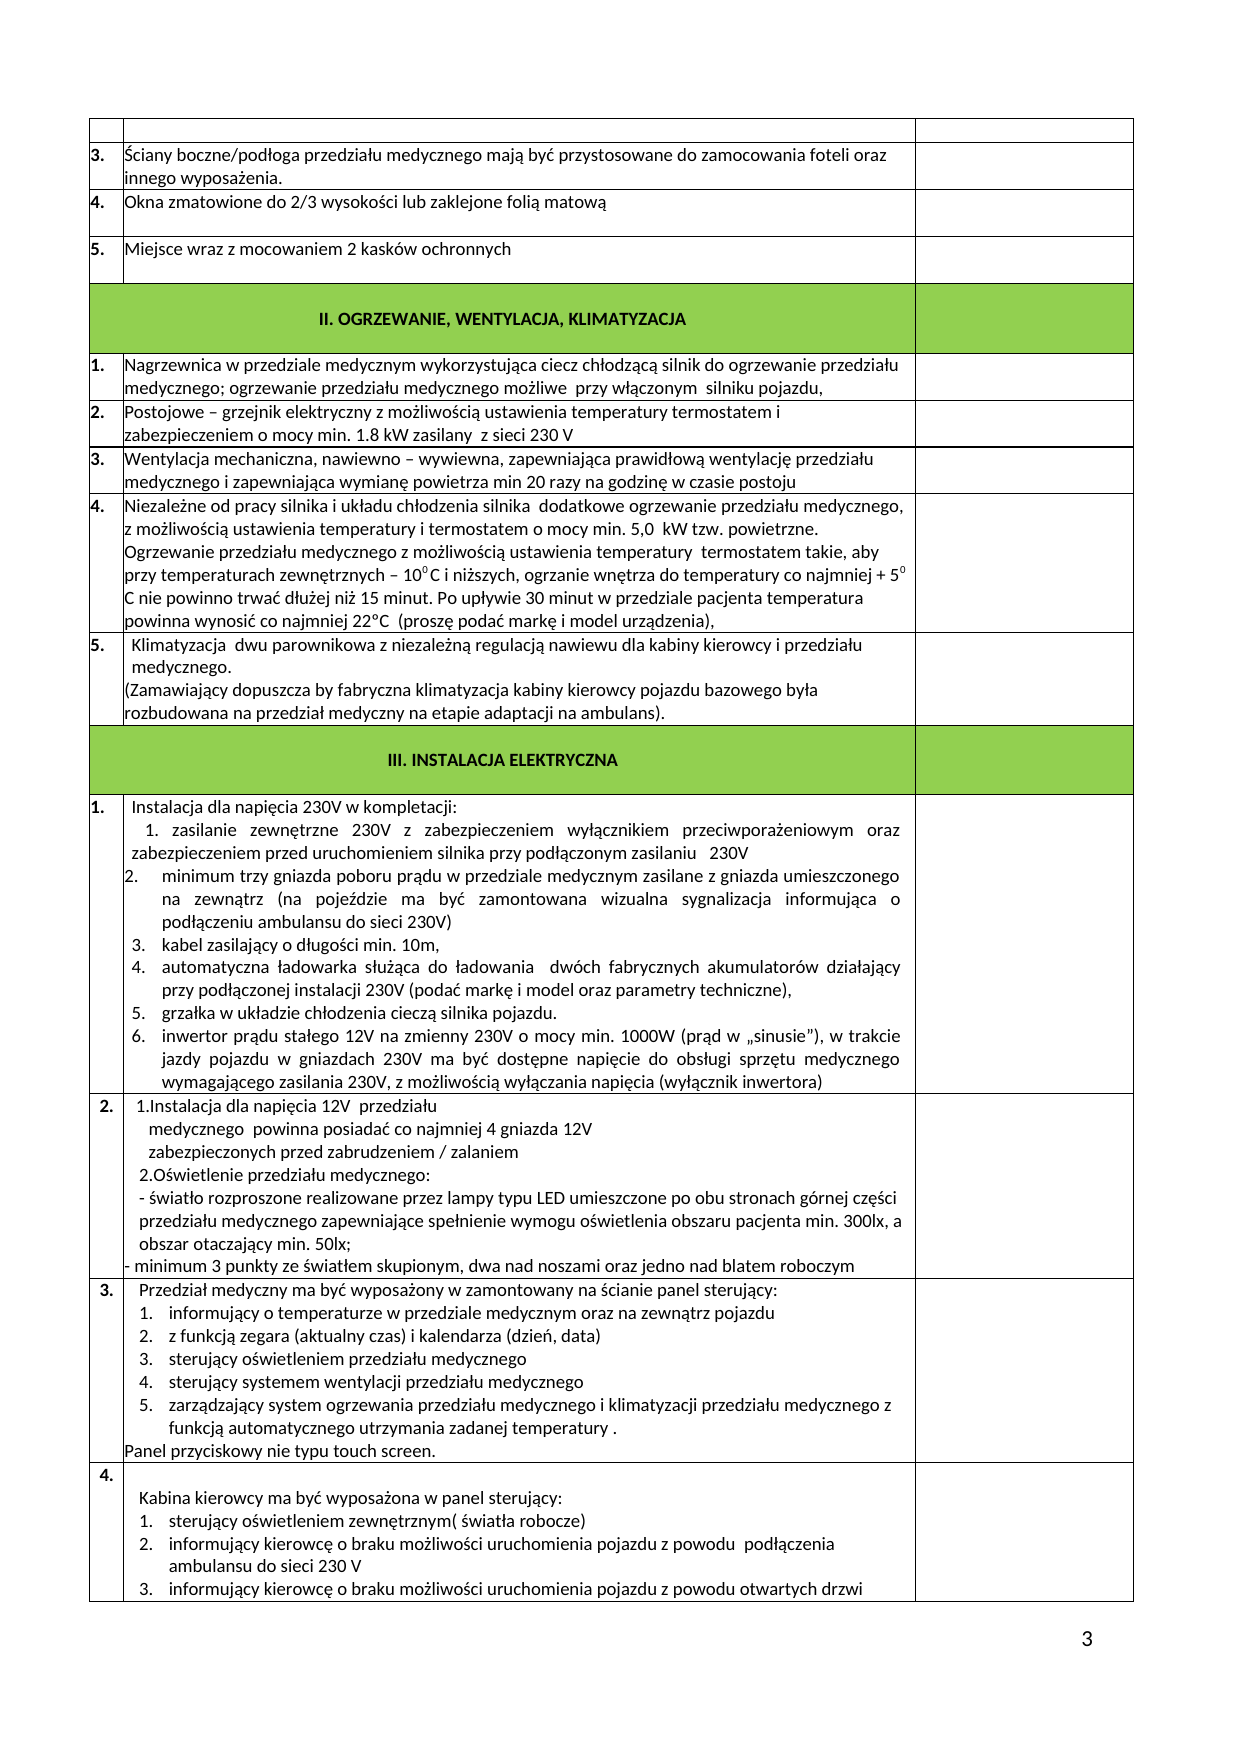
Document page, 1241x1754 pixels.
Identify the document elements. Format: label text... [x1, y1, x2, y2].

table_cell Klimatyzacja dwu parownikowa z niezależną regulacją nawiewu dla kabiny kierowcy i przedziału medycznego. (Zamawiający dopuszcza by fabryczna klimatyzacja kabiny kierowcy pojazdu bazowego była rozbudowana na przedział medyczny na etapie adaptacji na ambulans). [124, 633, 915, 724]
table_cell [90, 401, 123, 446]
table_cell [916, 401, 1133, 446]
table_cell [916, 1094, 1133, 1278]
table_cell [916, 284, 1133, 353]
table_cell Przedział medyczny ma być wyposażony w zamontowany na ścianie panel sterujący: informujący o temperaturze w przedziale medycznym oraz na zewnątrz pojazdu z funkcją zegara (aktualny czas) i kalendarza (dzień, data) sterujący oświetleniem przedziału medycznego sterujący systemem wentylacji przedziału medycznego zarządzający system ogrzewania przedziału medycznego i klimatyzacji przedziału medycznego z funkcją automatycznego utrzymania zadanej temperatury . Panel przyciskowy nie typu touch screen. [124, 1279, 915, 1462]
table_cell [90, 354, 123, 399]
table_cell 2. [90, 1094, 123, 1278]
table_cell [90, 633, 123, 724]
table_cell [916, 1279, 1133, 1462]
table_cell [916, 494, 1133, 632]
table_cell [916, 354, 1133, 399]
table_cell [916, 633, 1133, 724]
table_cell Okna zmatowione do 2/3 wysokości lub zaklejone folią matową [124, 190, 915, 236]
table_cell [90, 448, 123, 493]
table_cell [90, 119, 123, 142]
table_cell Nagrzewnica w przedziale medycznym wykorzystująca ciecz chłodzącą silnik do ogrzewanie przedziału medycznego; ogrzewanie przedziału medycznego możliwe przy włączonym silniku pojazdu, [124, 354, 915, 399]
table_cell Wentylacja mechaniczna, nawiewno – wywiewna, zapewniająca prawidłową wentylację przedziału medycznego i zapewniająca wymianę powietrza min 20 razy na godzinę w czasie postoju [124, 448, 915, 493]
table_cell [916, 237, 1133, 283]
table_cell Ściany boczne/podłoga przedziału medycznego mają być przystosowane do zamocowania foteli oraz innego wyposażenia. [124, 143, 915, 189]
table_cell [916, 448, 1133, 493]
table_cell [90, 190, 123, 236]
table_cell [90, 795, 123, 1093]
table_cell Miejsce wraz z mocowaniem 2 kasków ochronnych [124, 237, 915, 283]
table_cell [124, 119, 915, 142]
table_cell [916, 119, 1133, 142]
table_cell [916, 190, 1133, 236]
table_cell 1.Instalacja dla napięcia 12V przedziału medycznego powinna posiadać co najmniej 4 gniazda 12V zabezpieczonych przed zabrudzeniem / zalaniem 2.Oświetlenie przedziału medycznego: - światło rozproszone realizowane przez lampy typu LED umieszczone po obu stronach górnej części przedziału medycznego zapewniające spełnienie wymogu oświetlenia obszaru pacjenta min. 300lx, a obszar otaczający min. 50lx; - minimum 3 punkty ze światłem skupionym, dwa nad noszami oraz jedno nad blatem roboczym [124, 1094, 915, 1278]
table_cell [90, 237, 123, 283]
table_cell 3. [90, 1279, 123, 1462]
table_cell 4. [90, 1463, 123, 1601]
table_cell [916, 143, 1133, 189]
table_cell II. OGRZEWANIE, WENTYLACJA, KLIMATYZACJA [90, 284, 915, 353]
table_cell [124, 1463, 915, 1601]
table_cell [90, 494, 123, 632]
table_cell Postojowe – grzejnik elektryczny z możliwością ustawienia temperatury termostatem i zabezpieczeniem o mocy min. 1.8 kW zasilany z sieci 230 V [124, 401, 915, 446]
table_cell Niezależne od pracy silnika i układu chłodzenia silnika dodatkowe ogrzewanie przedziału medycznego, z możliwością ustawienia temperatury i termostatem o mocy min. 5,0 kW tzw. powietrzne. Ogrzewanie przedziału medycznego z możliwością ustawienia temperatury termostatem takie, aby przy temperaturach zewnętrznych – i niższych, ogrzanie wnętrza do temperatury co najmniej + nie powinno trwać dłużej niż 15 minut. Po upływie 30 minut w przedziale pacjenta temperatura powinna wynosić co najmniej 22ºC (proszę podać markę i model urządzenia), [124, 494, 915, 632]
table_cell III. INSTALACJA ELEKTRYCZNA [90, 726, 915, 794]
table_cell [916, 1463, 1133, 1601]
table_cell [90, 143, 123, 189]
table_cell [916, 795, 1133, 1093]
table_cell [916, 726, 1133, 794]
table_cell Instalacja dla napięcia 230V w kompletacji: 1. zasilanie zewnętrzne 230V z zabezpieczeniem wyłącznikiem przeciwporażeniowym oraz zabezpieczeniem przed uruchomieniem silnika przy podłączonym zasilaniu 230V minimum trzy gniazda poboru prądu w przedziale medycznym zasilane z gniazda umieszczonego na zewnątrz (na pojeździe ma być zamontowana wizualna sygnalizacja informująca o podłączeniu ambulansu do sieci 230V) kabel zasilający o długości min. 10m, automatyczna ładowarka służąca do ładowania dwóch fabrycznych akumulatorów działający przy podłączonej instalacji 230V (podać markę i model oraz parametry techniczne), grzałka w układzie chłodzenia cieczą silnika pojazdu. inwertor prądu stałego 12V na zmienny 230V o mocy min. 1000W (prąd w „sinusie”), w trakcie jazdy pojazdu w gniazdach 230V ma być dostępne napięcie do obsługi sprzętu medycznego wymagającego zasilania 230V, z możliwością wyłączania napięcia (wyłącznik inwertora) [124, 795, 915, 1093]
